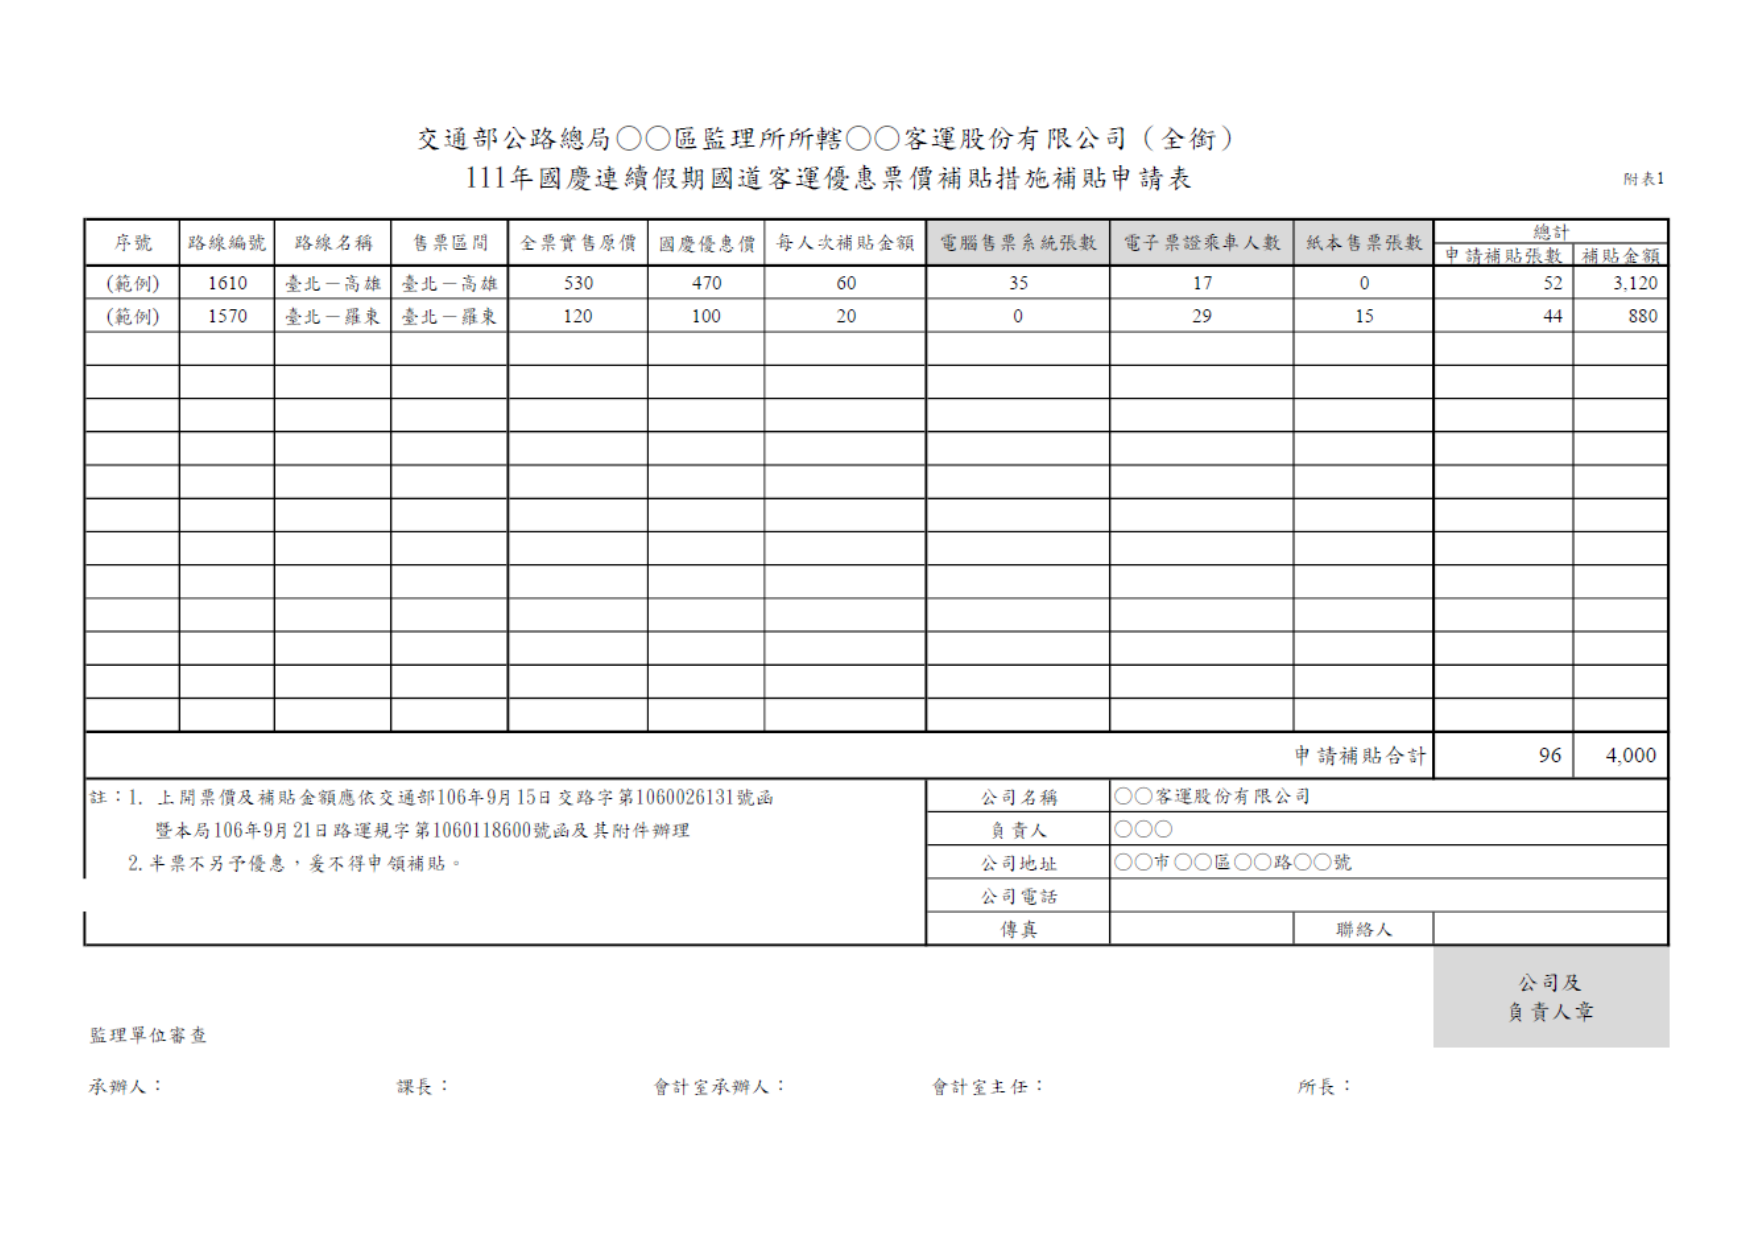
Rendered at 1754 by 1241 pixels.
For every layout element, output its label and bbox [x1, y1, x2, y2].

picture [75, 99, 1679, 1140]
